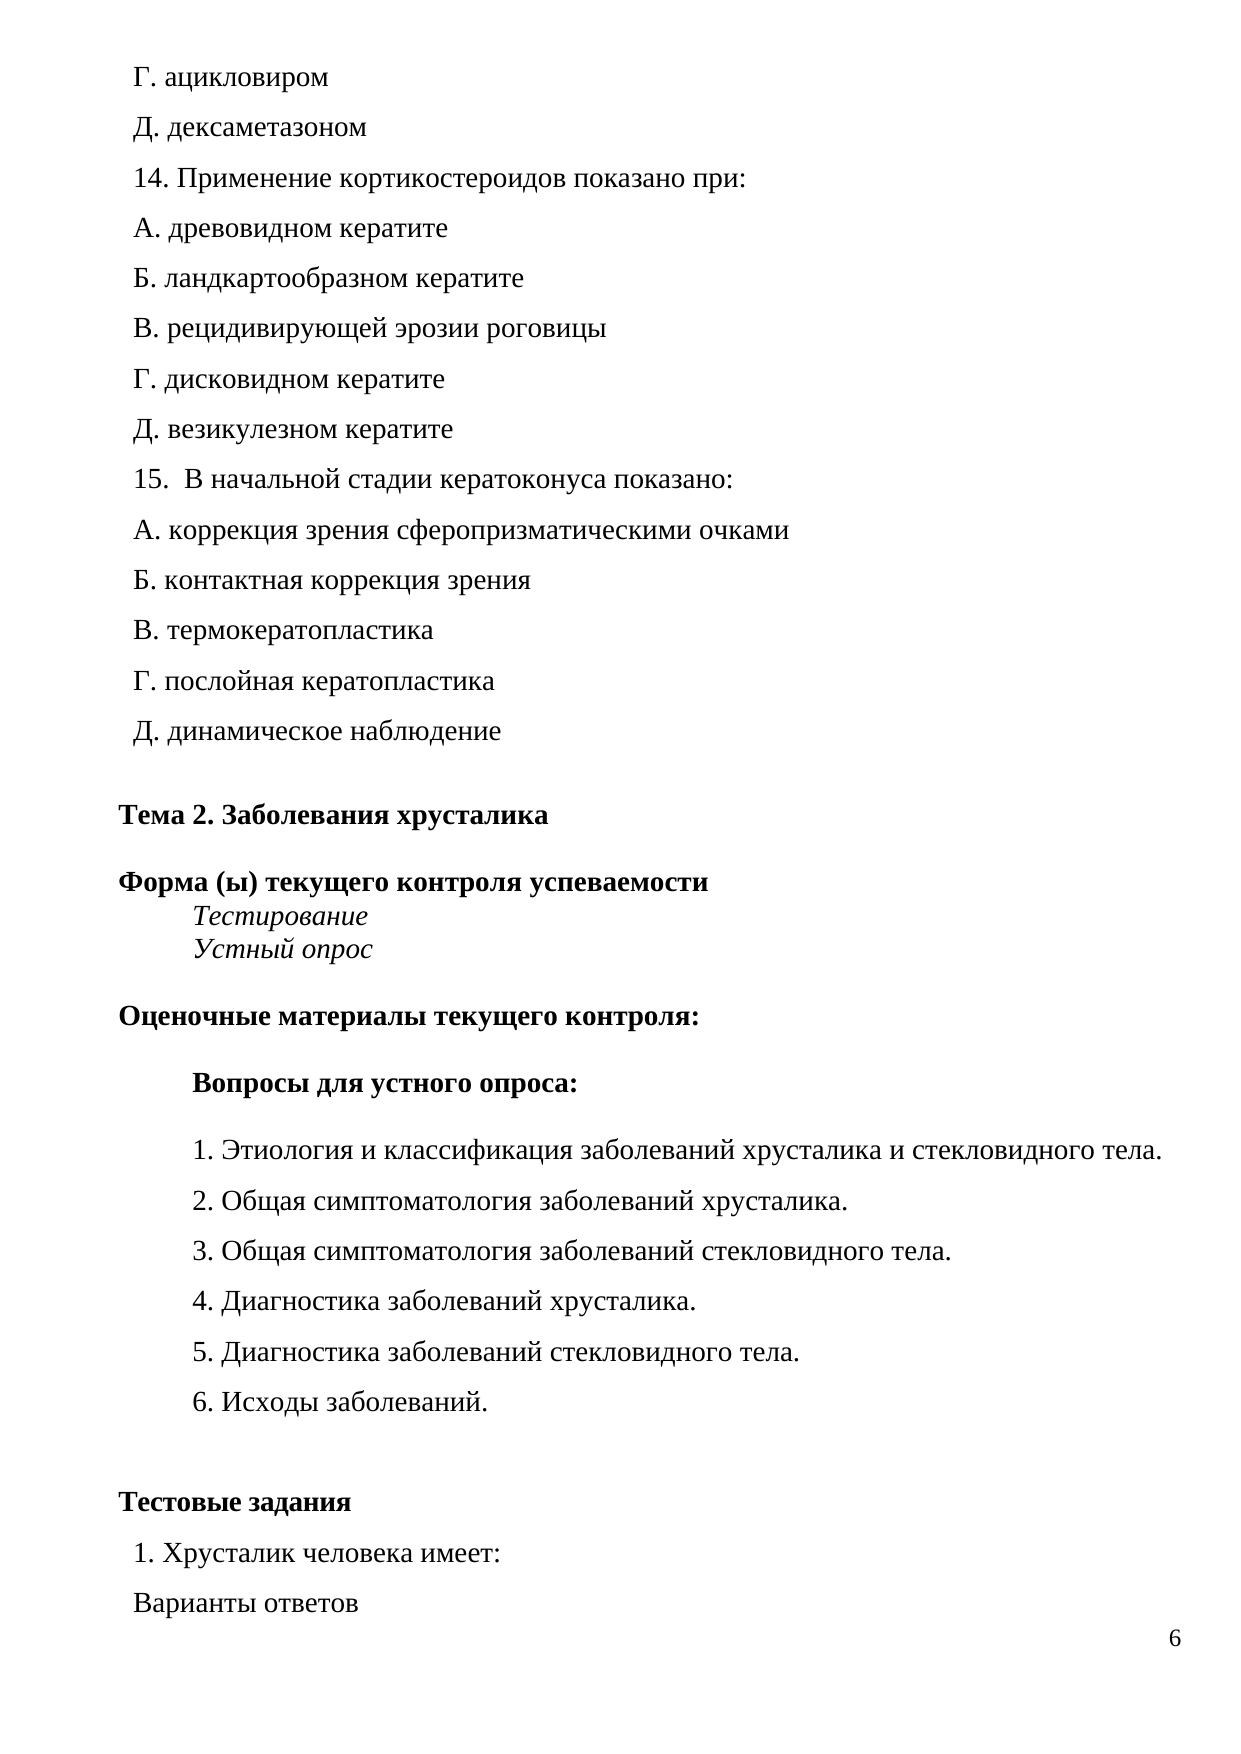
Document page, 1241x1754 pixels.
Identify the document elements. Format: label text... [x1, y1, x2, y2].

text 1. Хрусталик человека имеет: [133, 1535, 1181, 1568]
text 4. Диагностика заболеваний хрусталика. [118, 1283, 1181, 1317]
text 6. Исходы заболеваний. [118, 1384, 1181, 1417]
text 3. Общая симптоматология заболеваний стекловидного тела. [118, 1233, 1181, 1267]
text В. термокератопластика [133, 612, 1181, 646]
text А. древовидном кератите [133, 210, 1181, 243]
text Вопросы для устного опроса: [118, 1065, 1181, 1099]
text Оценочные материалы текущего контроля: [118, 998, 1181, 1032]
text 2. Общая симптоматология заболеваний хрусталика. [118, 1183, 1181, 1216]
text 15. В начальной стадии кератоконуса показано: [133, 462, 1181, 495]
text В. рецидивирующей эрозии роговицы [133, 311, 1181, 344]
text А. коррекция зрения сферопризматическими очками [133, 512, 1181, 545]
text Б. ландкартообразном кератите [133, 260, 1181, 294]
text Г. ацикловиром [133, 59, 1181, 93]
text Д. дексаметазоном [133, 109, 1181, 143]
text 1. Этиология и классификация заболеваний хрусталика и стекловидного тела. [118, 1132, 1181, 1166]
text Варианты ответов [133, 1585, 1181, 1619]
text Д. везикулезном кератите [133, 411, 1181, 445]
text Тема 2. Заболевания хрусталика [118, 797, 1181, 831]
text 14. Применение кортикостероидов показано при: [133, 160, 1181, 193]
text Тестирование [118, 898, 1181, 931]
text Д. динамическое наблюдение [133, 713, 1181, 747]
text Тестовые задания [118, 1484, 1181, 1518]
text Устный опрос [118, 931, 1181, 965]
text Г. дисковидном кератите [133, 361, 1181, 394]
text Б. контактная коррекция зрения [133, 562, 1181, 596]
text 5. Диагностика заболеваний стекловидного тела. [118, 1334, 1181, 1367]
text Г. послойная кератопластика [133, 663, 1181, 696]
text Форма (ы) текущего контроля успеваемости [118, 864, 1181, 898]
